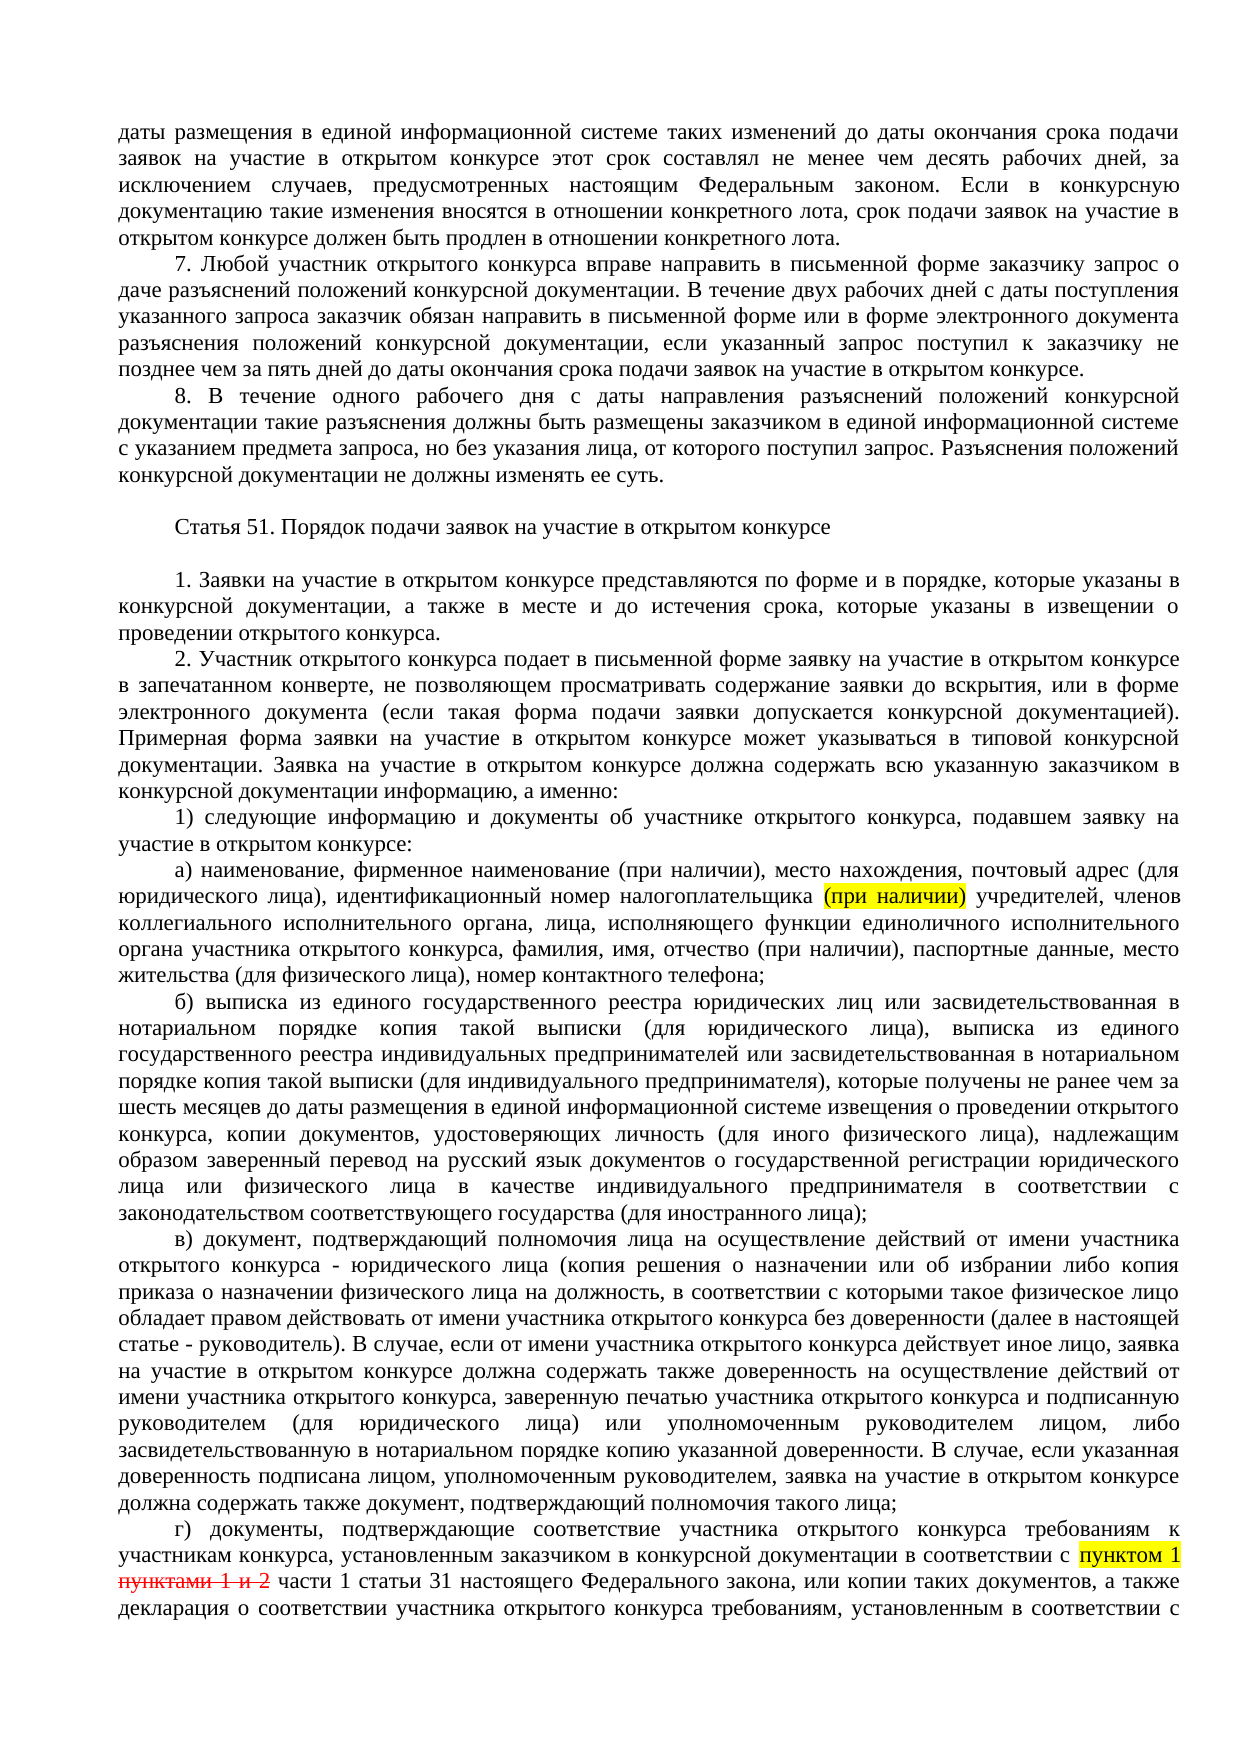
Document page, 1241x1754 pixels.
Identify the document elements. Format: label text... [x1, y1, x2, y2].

text 8. В течение одного рабочего дня с даты направления разъяснений положений конкурсной документации такие разъяснения должны быть размещены заказчиком в единой информационной системе с указанием предмета запроса, но без указания лица, от которого поступил запрос. Разъяснения положений конкурсной документации не должны изменять ее суть. [118, 382, 1181, 487]
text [118, 1515, 1181, 1620]
text 2. Участник открытого конкурса подает в письменной форме заявку на участие в открытом конкурсе в запечатанном конверте, не позволяющем просматривать содержание заявки до вскрытия, или в форме электронного документа (если такая форма подачи заявки допускается конкурсной документацией). Примерная форма заявки на участие в открытом конкурсе может указываться в типовой конкурсной документации. Заявка на участие в открытом конкурсе должна содержать всю указанную заказчиком в конкурсной документации информацию, а именно: [118, 645, 1181, 803]
text 1. Заявки на участие в открытом конкурсе представляются по форме и в порядке, которые указаны в конкурсной документации, а также в месте и до истечения срока, которые указаны в извещении о проведении открытого конкурса. [118, 566, 1181, 645]
text а) наименование, фирменное наименование (при наличии), место нахождения, почтовый адрес (для юридического лица), идентификационный номер налогоплательщика (при наличии) учредителей, членов коллегиального исполнительного органа, лица, исполняющего функции единоличного исполнительного органа участника открытого конкурса, фамилия, имя, отчество (при наличии), паспортные данные, место жительства (для физического лица), номер контактного телефона; [118, 856, 1181, 988]
text б) выписка из единого государственного реестра юридических лиц или засвидетельствованная в нотариальном порядке копия такой выписки (для юридического лица), выписка из единого государственного реестра индивидуальных предпринимателей или засвидетельствованная в нотариальном порядке копия такой выписки (для индивидуального предпринимателя), которые получены не ранее чем за шесть месяцев до даты размещения в единой информационной системе извещения о проведении открытого конкурса, копии документов, удостоверяющих личность (для иного физического лица), надлежащим образом заверенный перевод на русский язык документов о государственной регистрации юридического лица или физического лица в качестве индивидуального предпринимателя в соответствии с законодательством соответствующего государства (для иностранного лица); [118, 988, 1181, 1225]
text Статья 51. Порядок подачи заявок на участие в открытом конкурсе [118, 513, 1181, 540]
text в) документ, подтверждающий полномочия лица на осуществление действий от имени участника открытого конкурса - юридического лица (копия решения о назначении или об избрании либо копия приказа о назначении физического лица на должность, в соответствии с которыми такое физическое лицо обладает правом действовать от имени участника открытого конкурса без доверенности (далее в настоящей статье - руководитель). В случае, если от имени участника открытого конкурса действует иное лицо, заявка на участие в открытом конкурсе должна содержать также доверенность на осуществление действий от имени участника открытого конкурса, заверенную печатью участника открытого конкурса и подписанную руководителем (для юридического лица) или уполномоченным руководителем лицом, либо засвидетельствованную в нотариальном порядке копию указанной доверенности. В случае, если указанная доверенность подписана лицом, уполномоченным руководителем, заявка на участие в открытом конкурсе должна содержать также документ, подтверждающий полномочия такого лица; [118, 1225, 1181, 1515]
text 1) следующие информацию и документы об участнике открытого конкурса, подавшем заявку на участие в открытом конкурсе: [118, 803, 1181, 856]
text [118, 118, 1181, 250]
text 7. Любой участник открытого конкурса вправе направить в письменной форме заказчику запрос о даче разъяснений положений конкурсной документации. В течение двух рабочих дней с даты поступления указанного запроса заказчик обязан направить в письменной форме или в форме электронного документа разъяснения положений конкурсной документации, если указанный запрос поступил к заказчику не позднее чем за пять дней до даты окончания срока подачи заявок на участие в открытом конкурсе. [118, 250, 1181, 382]
